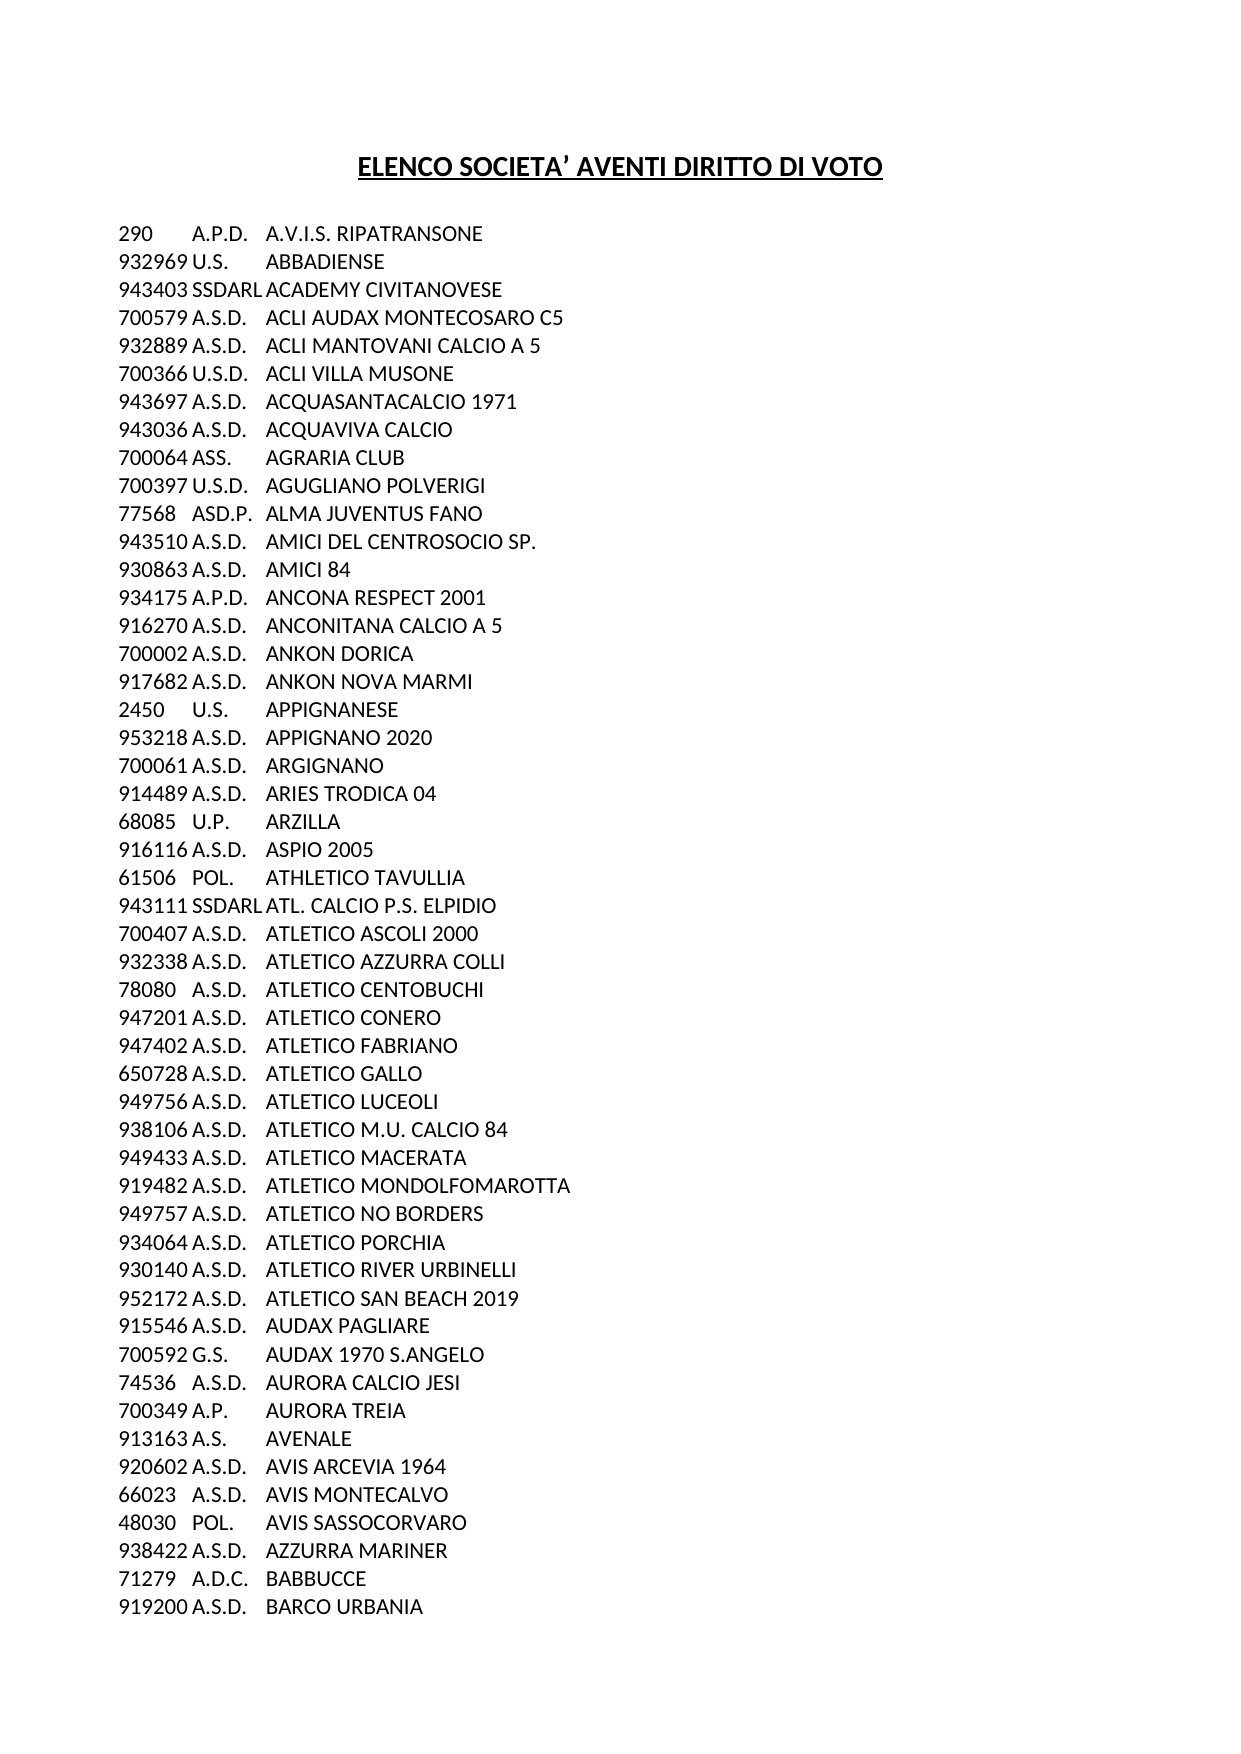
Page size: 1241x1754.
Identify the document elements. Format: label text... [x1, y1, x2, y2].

text 61506 POL. ATHLETICO TAVULLIA [118, 863, 1122, 891]
text 949756 A.S.D. ATLETICO LUCEOLI [118, 1087, 1122, 1116]
text 953218 A.S.D. APPIGNANO 2020 [118, 723, 1122, 751]
text 943403 SSDARL ACADEMY CIVITANOVESE [118, 275, 1122, 303]
text 700002 A.S.D. ANKON DORICA [118, 639, 1122, 667]
text 932338 A.S.D. ATLETICO AZZURRA COLLI [118, 947, 1122, 975]
text 930863 A.S.D. AMICI 84 [118, 555, 1122, 583]
text 920602 A.S.D. AVIS ARCEVIA 1964 [118, 1452, 1122, 1480]
text 934175 A.P.D. ANCONA RESPECT 2001 [118, 583, 1122, 611]
text 934064 A.S.D. ATLETICO PORCHIA [118, 1228, 1122, 1256]
text 932969 U.S. ABBADIENSE [118, 247, 1122, 275]
text 700592 G.S. AUDAX 1970 S.ANGELO [118, 1340, 1122, 1368]
text 938422 A.S.D. AZZURRA MARINER [118, 1536, 1122, 1564]
text 78080 A.S.D. ATLETICO CENTOBUCHI [118, 975, 1122, 1003]
text 66023 A.S.D. AVIS MONTECALVO [118, 1480, 1122, 1508]
text 915546 A.S.D. AUDAX PAGLIARE [118, 1312, 1122, 1340]
text 700407 A.S.D. ATLETICO ASCOLI 2000 [118, 919, 1122, 947]
text 943510 A.S.D. AMICI DEL CENTROSOCIO SP. [118, 527, 1122, 555]
text 947402 A.S.D. ATLETICO FABRIANO [118, 1031, 1122, 1059]
text 913163 A.S. AVENALE [118, 1424, 1122, 1452]
text 700349 A.P. AURORA TREIA [118, 1396, 1122, 1424]
text 48030 POL. AVIS SASSOCORVARO [118, 1508, 1122, 1536]
text 290 A.P.D. A.V.I.S. RIPATRANSONE [118, 219, 1122, 247]
text 916116 A.S.D. ASPIO 2005 [118, 835, 1122, 863]
text 74536 A.S.D. AURORA CALCIO JESI [118, 1368, 1122, 1396]
text 700064 ASS. AGRARIA CLUB [118, 443, 1122, 471]
text 947201 A.S.D. ATLETICO CONERO [118, 1003, 1122, 1031]
text 2450 U.S. APPIGNANESE [118, 695, 1122, 723]
text 943036 A.S.D. ACQUAVIVA CALCIO [118, 415, 1122, 443]
text 77568 ASD.P. ALMA JUVENTUS FANO [118, 499, 1122, 527]
text 943111 SSDARL ATL. CALCIO P.S. ELPIDIO [118, 891, 1122, 919]
text 916270 A.S.D. ANCONITANA CALCIO A 5 [118, 611, 1122, 639]
text 952172 A.S.D. ATLETICO SAN BEACH 2019 [118, 1284, 1122, 1312]
text 914489 A.S.D. ARIES TRODICA 04 [118, 779, 1122, 807]
text 917682 A.S.D. ANKON NOVA MARMI [118, 667, 1122, 695]
text 930140 A.S.D. ATLETICO RIVER URBINELLI [118, 1256, 1122, 1284]
text 932889 A.S.D. ACLI MANTOVANI CALCIO A 5 [118, 331, 1122, 359]
text 650728 A.S.D. ATLETICO GALLO [118, 1059, 1122, 1087]
text 700366 U.S.D. ACLI VILLA MUSONE [118, 359, 1122, 387]
text 68085 U.P. ARZILLA [118, 807, 1122, 835]
text 938106 A.S.D. ATLETICO M.U. CALCIO 84 [118, 1116, 1122, 1143]
text 71279 A.D.C. BABBUCCE [118, 1564, 1122, 1592]
text 919482 A.S.D. ATLETICO MONDOLFOMAROTTA [118, 1172, 1122, 1199]
text ELENCO SOCIETA’ AVENTI DIRITTO DI VOTO [118, 148, 1122, 183]
text 949757 A.S.D. ATLETICO NO BORDERS [118, 1199, 1122, 1228]
text 700061 A.S.D. ARGIGNANO [118, 751, 1122, 779]
text 700397 U.S.D. AGUGLIANO POLVERIGI [118, 471, 1122, 499]
text 700579 A.S.D. ACLI AUDAX MONTECOSARO C5 [118, 303, 1122, 331]
text 919200 A.S.D. BARCO URBANIA [118, 1592, 1122, 1620]
text 949433 A.S.D. ATLETICO MACERATA [118, 1143, 1122, 1172]
text 943697 A.S.D. ACQUASANTACALCIO 1971 [118, 387, 1122, 415]
